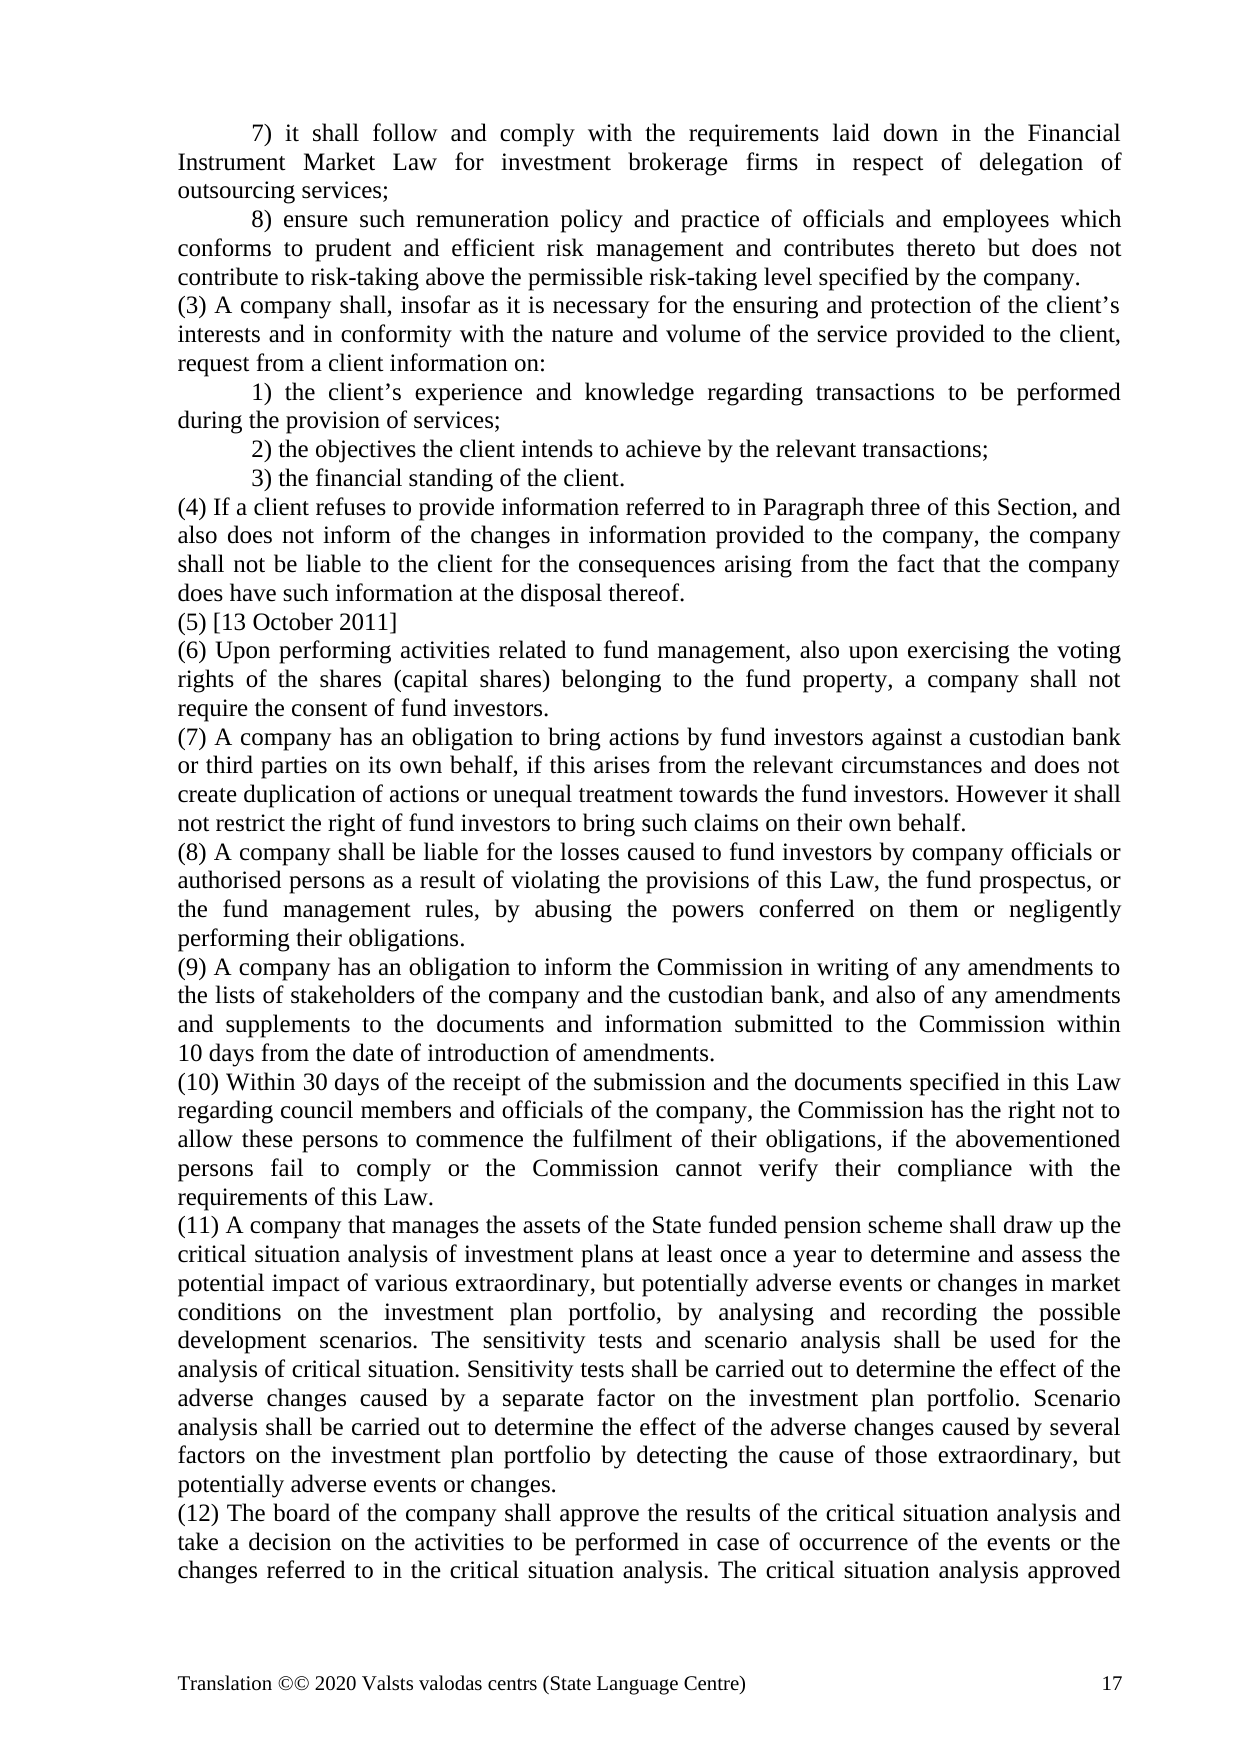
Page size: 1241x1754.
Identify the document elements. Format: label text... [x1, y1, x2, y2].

text (3) A company shall, insofar as it is necessary for the ensuring and protection of the client’s interests and in conformity with the nature and volume of the service provided to the client, request from a client information on: [177, 291, 1122, 377]
text (11) A company that manages the assets of the State funded pension scheme shall draw up the critical situation analysis of investment plans at least once a year to determine and assess the potential impact of various extraordinary, but potentially adverse events or changes in market conditions on the investment plan portfolio, by analysing and recording the possible development scenarios. The sensitivity tests and scenario analysis shall be used for the analysis of critical situation. Sensitivity tests shall be carried out to determine the effect of the adverse changes caused by a separate factor on the investment plan portfolio. Scenario analysis shall be carried out to determine the effect of the adverse changes caused by several factors on the investment plan portfolio by detecting the cause of those extraordinary, but potentially adverse events or changes. [177, 1211, 1122, 1498]
text 8) ensure such remuneration policy and practice of officials and employees which conforms to prudent and efficient risk management and contributes thereto but does not contribute to risk-taking above the permissible risk-taking level specified by the company. [177, 204, 1122, 291]
text (9) A company has an obligation to inform the Commission in writing of any amendments to the lists of stakeholders of the company and the custodian bank, and also of any amendments and supplements to the documents and information submitted to the Commission within 10 days from the date of introduction of amendments. [177, 952, 1122, 1067]
text 3) the financial standing of the client. [177, 463, 1122, 492]
text (7) A company has an obligation to bring actions by fund investors against a custodian bank or third parties on its own behalf, if this arises from the relevant circumstances and does not create duplication of actions or unequal treatment towards the fund investors. However it shall not restrict the right of fund investors to bring such claims on their own behalf. [177, 722, 1122, 837]
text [177, 1498, 1122, 1584]
text (5) [13 October 2011] [177, 607, 1122, 636]
text (10) Within 30 days of the receipt of the submission and the documents specified in this Law regarding council members and officials of the company, the Commission has the right not to allow these persons to commence the fulfilment of their obligations, if the abovementioned persons fail to comply or the Commission cannot verify their compliance with the requirements of this Law. [177, 1067, 1122, 1211]
text 7) it shall follow and comply with the requirements laid down in the Financial Instrument Market Law for investment brokerage firms in respect of delegation of outsourcing services; [177, 118, 1122, 204]
text (6) Upon performing activities related to fund management, also upon exercising the voting rights of the shares (capital shares) belonging to the fund property, a company shall not require the consent of fund investors. [177, 636, 1122, 722]
text (8) A company shall be liable for the losses caused to fund investors by company officials or authorised persons as a result of violating the provisions of this Law, the fund prospectus, or the fund management rules, by abusing the powers conferred on them or negligently performing their obligations. [177, 837, 1122, 952]
text 1) the client’s experience and knowledge regarding transactions to be performed during the provision of services; [177, 377, 1122, 434]
text (4) If a client refuses to provide information referred to in Paragraph three of this Section, and also does not inform of the changes in information provided to the company, the company shall not be liable to the client for the consequences arising from the fact that the company does have such information at the disposal thereof. [177, 492, 1122, 607]
text 2) the objectives the client intends to achieve by the relevant transactions; [177, 434, 1122, 463]
